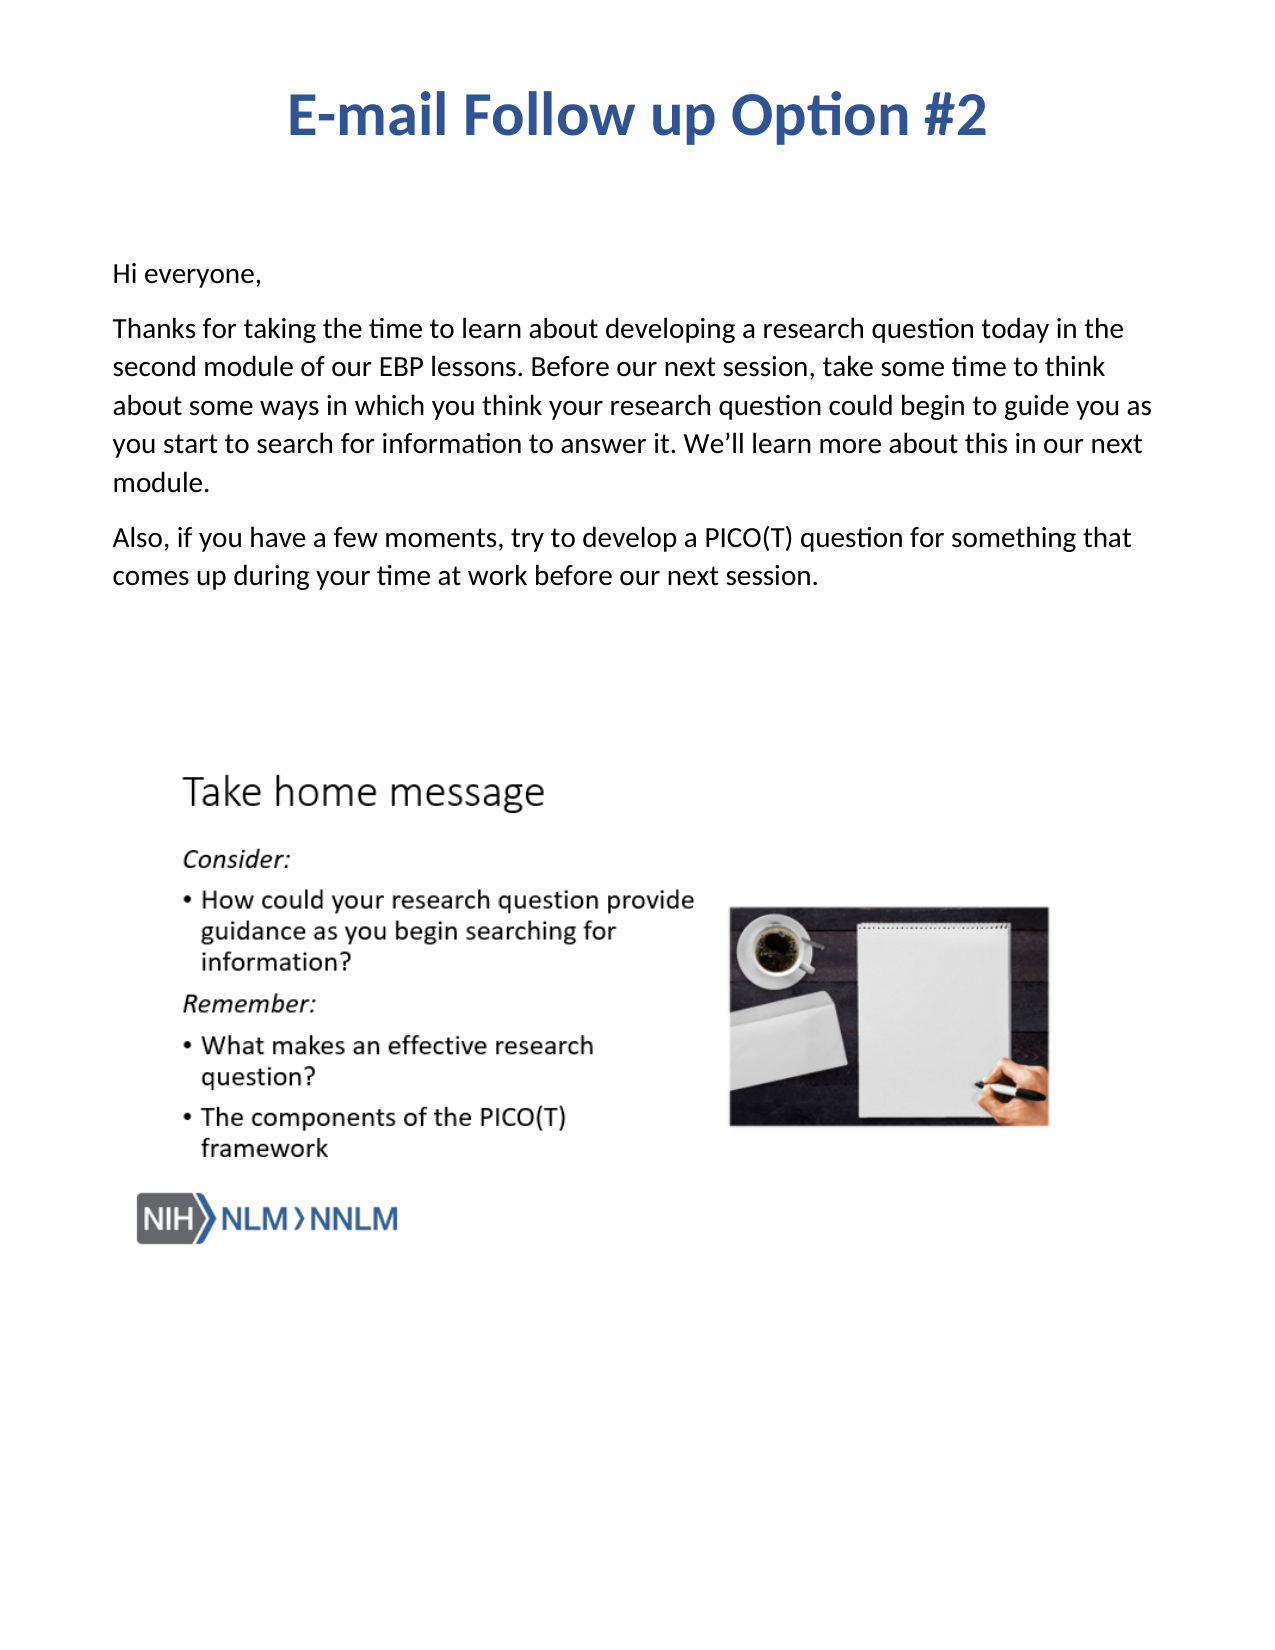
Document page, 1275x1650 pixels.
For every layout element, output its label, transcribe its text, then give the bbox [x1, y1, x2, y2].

text Thanks for taking the time to learn about developing a research question today in the second module of our EBP lessons. Before our next session, take some time to think about some ways in which you think your research question could begin to guide you as you start to search for information to answer it. We’ll learn more about this in our next module. [112, 310, 1162, 499]
text Hi everyone, [112, 255, 1162, 291]
text Also, if you have a few moments, try to develop a PICO(T) question for something that comes up during your time at work before our next session. [112, 519, 1162, 593]
picture [112, 714, 1088, 1261]
